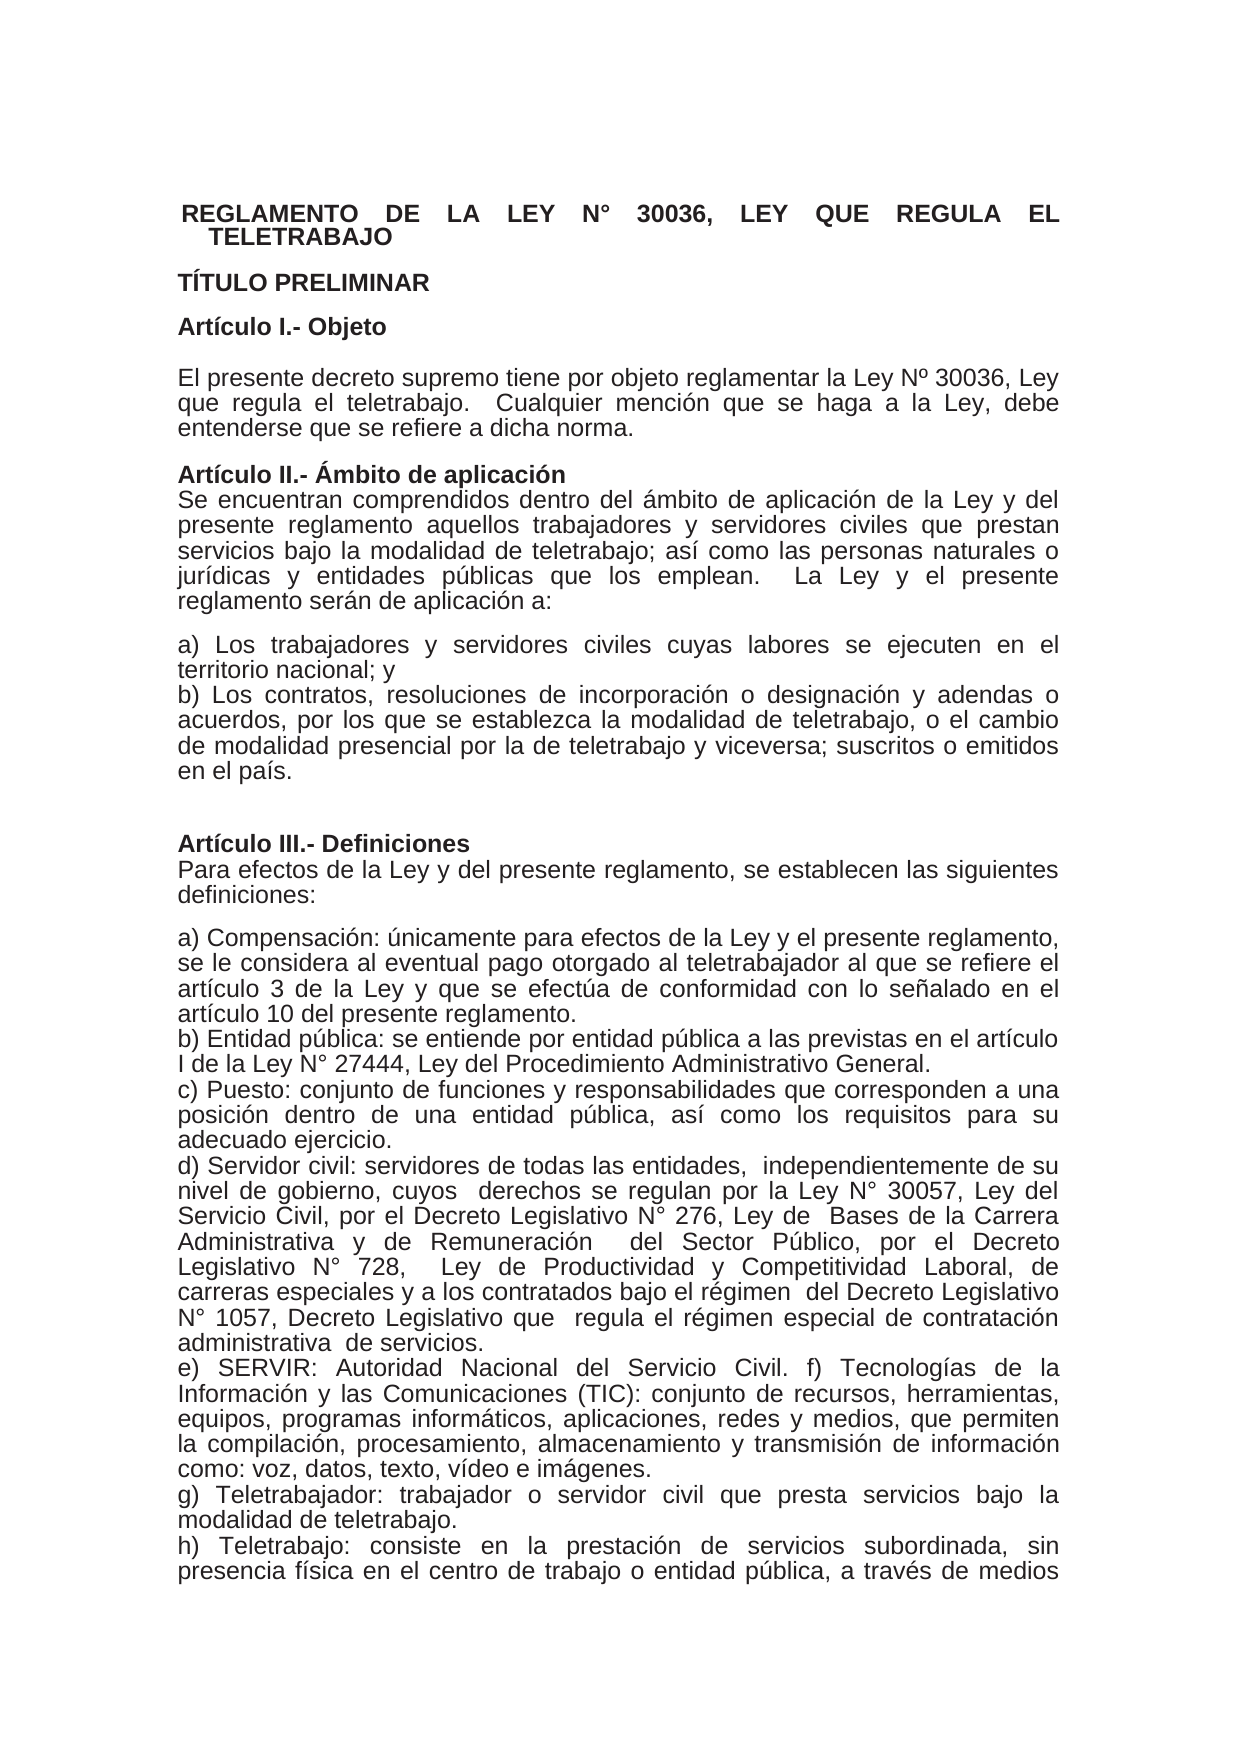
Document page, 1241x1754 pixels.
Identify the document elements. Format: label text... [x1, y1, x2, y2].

text Artículo II.- Ámbito de aplicación [177, 460, 1061, 489]
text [177, 1534, 1061, 1584]
text b) Los contratos, resoluciones de incorporación o designación y adendas o acuerdos, por los que se establezca la modalidad de teletrabajo, o el cambio de modalidad presencial por la de teletrabajo y viceversa; suscritos o emitidos en el país. [177, 683, 1061, 785]
text e) SERVIR: Autoridad Nacional del Servicio Civil. f) Tecnologías de la Información y las Comunicaciones (TIC): conjunto de recursos, herramientas, equipos, programas informáticos, aplicaciones, redes y medios, que permiten la compilación, procesamiento, almacenamiento y transmisión de información como: voz, datos, texto, vídeo e imágenes. [177, 1357, 1061, 1483]
text Artículo I.- Objeto [177, 312, 1061, 341]
text d) Servidor civil: servidores de todas las entidades, independientemente de su nivel de gobierno, cuyos derechos se regulan por la Ley N° 30057, Ley del Servicio Civil, por el Decreto Legislativo N° 276, Ley de Bases de la Carrera Administrativa y de Remuneración del Sector Público, por el Decreto Legislativo N° 728, Ley de Productividad y Competitividad Laboral, de carreras especiales y a los contratados bajo el régimen del Decreto Legislativo N° 1057, Decreto Legislativo que regula el régimen especial de contratación administrativa de servicios. [177, 1154, 1061, 1357]
text Se encuentran comprendidos dentro del ámbito de aplicación de la Ley y del presente reglamento aquellos trabajadores y servidores civiles que prestan servicios bajo la modalidad de teletrabajo; así como las personas naturales o jurídicas y entidades públicas que los emplean. La Ley y el presente reglamento serán de aplicación a: [177, 489, 1061, 615]
text g) Teletrabajador: trabajador o servidor civil que presta servicios bajo la modalidad de teletrabajo. [177, 1483, 1061, 1534]
text Para efectos de la Ley y del presente reglamento, se establecen las siguientes definiciones: [177, 858, 1061, 909]
text TÍTULO PRELIMINAR [177, 268, 1061, 296]
text c) Puesto: conjunto de funciones y responsabilidades que corresponden a una posición dentro de una entidad pública, así como los requisitos para su adecuado ejercicio. [177, 1078, 1061, 1154]
text REGLAMENTO DE LA LEY N° 30036, LEY QUE REGULA EL TELETRABAJO [181, 204, 1061, 251]
text b) Entidad pública: se entiende por entidad pública a las previstas en el artículo I de la Ley N° 27444, Ley del Procedimiento Administrativo General. [177, 1028, 1061, 1078]
text a) Los trabajadores y servidores civiles cuyas labores se ejecuten en el territorio nacional; y [177, 633, 1061, 683]
text a) Compensación: únicamente para efectos de la Ley y el presente reglamento, se le considera al eventual pago otorgado al teletrabajador al que se refiere el artículo 3 de la Ley y que se efectúa de conformidad con lo señalado en el artículo 10 del presente reglamento. [177, 926, 1061, 1028]
text El presente decreto supremo tiene por objeto reglamentar la Ley Nº 30036, Ley que regula el teletrabajo. Cualquier mención que se haga a la Ley, debe entenderse que se refiere a dicha norma. [177, 366, 1061, 442]
text Artículo III.- Definiciones [177, 829, 1061, 858]
